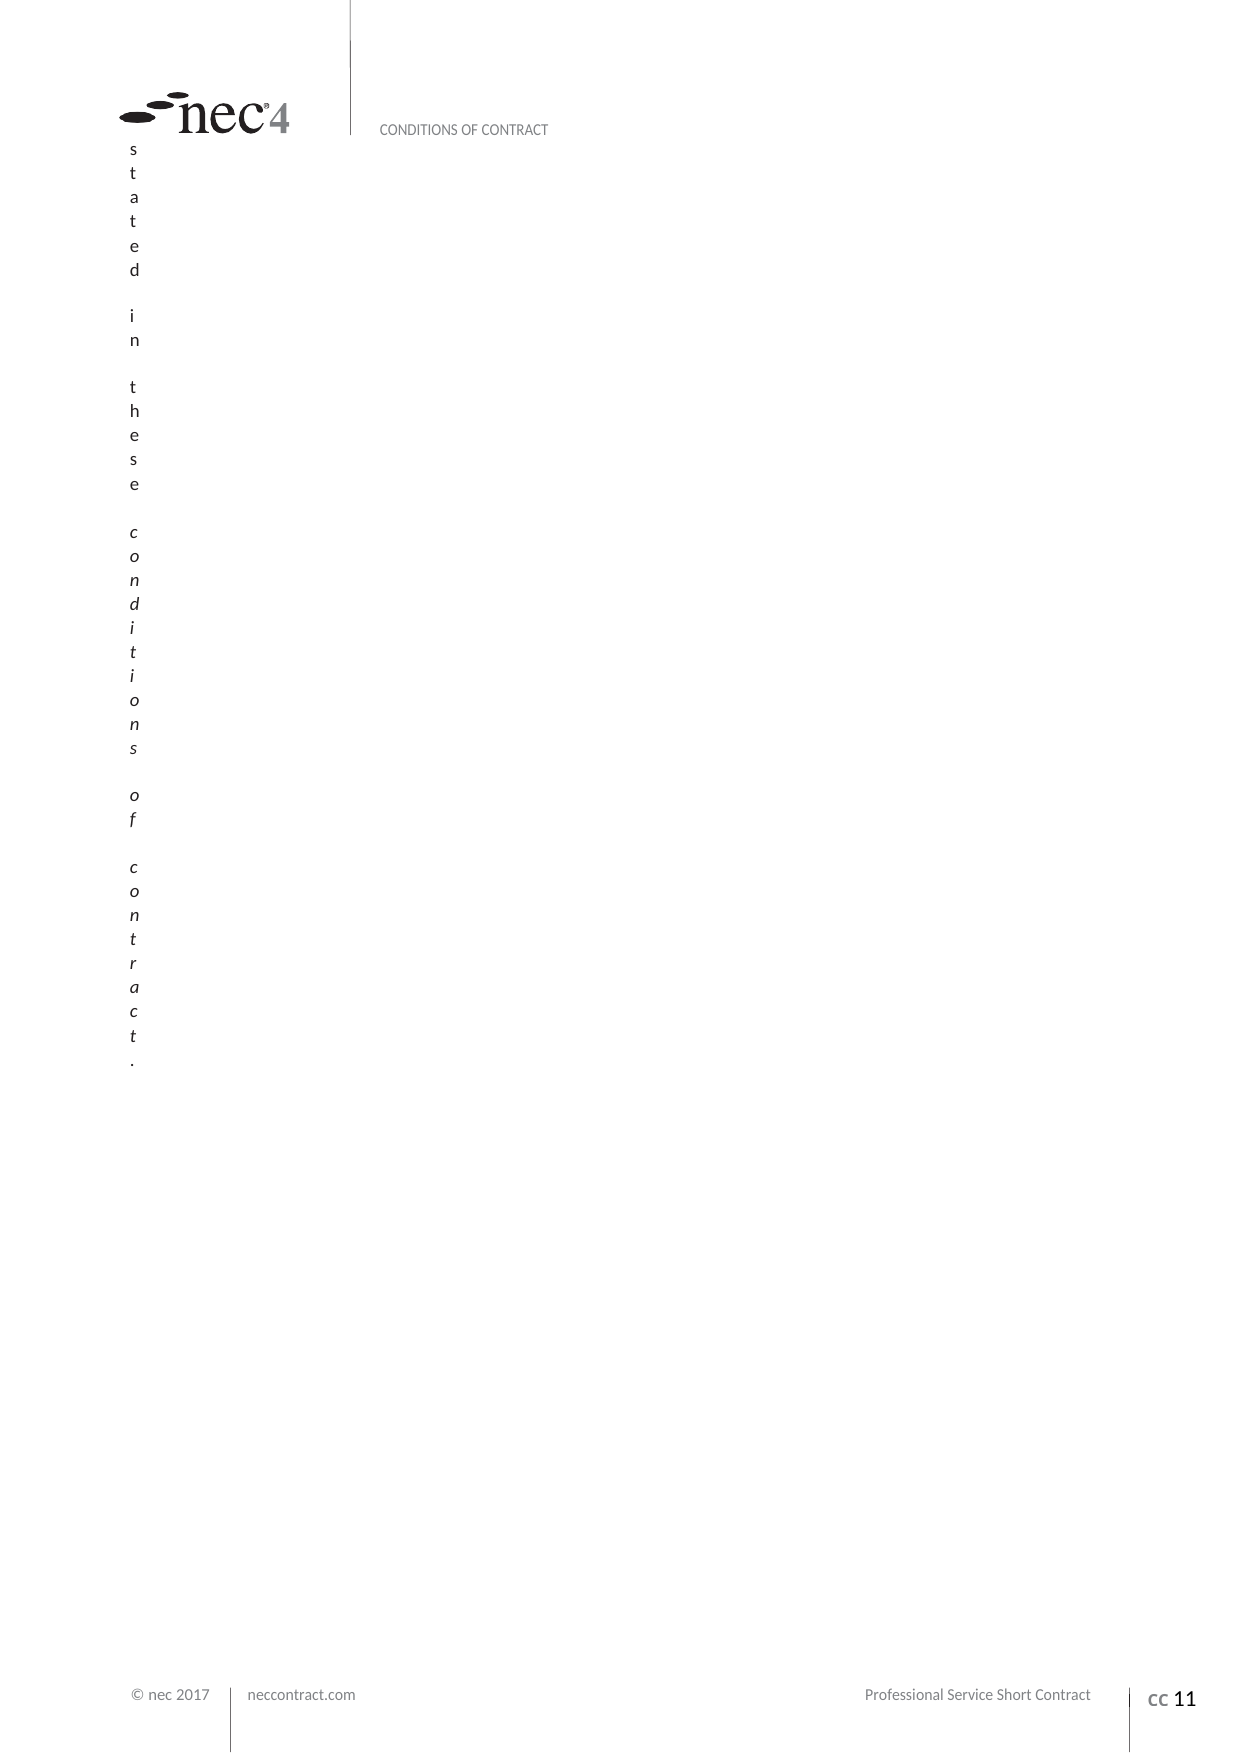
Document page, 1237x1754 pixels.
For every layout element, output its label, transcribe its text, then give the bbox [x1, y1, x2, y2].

picture [119, 92, 189, 123]
